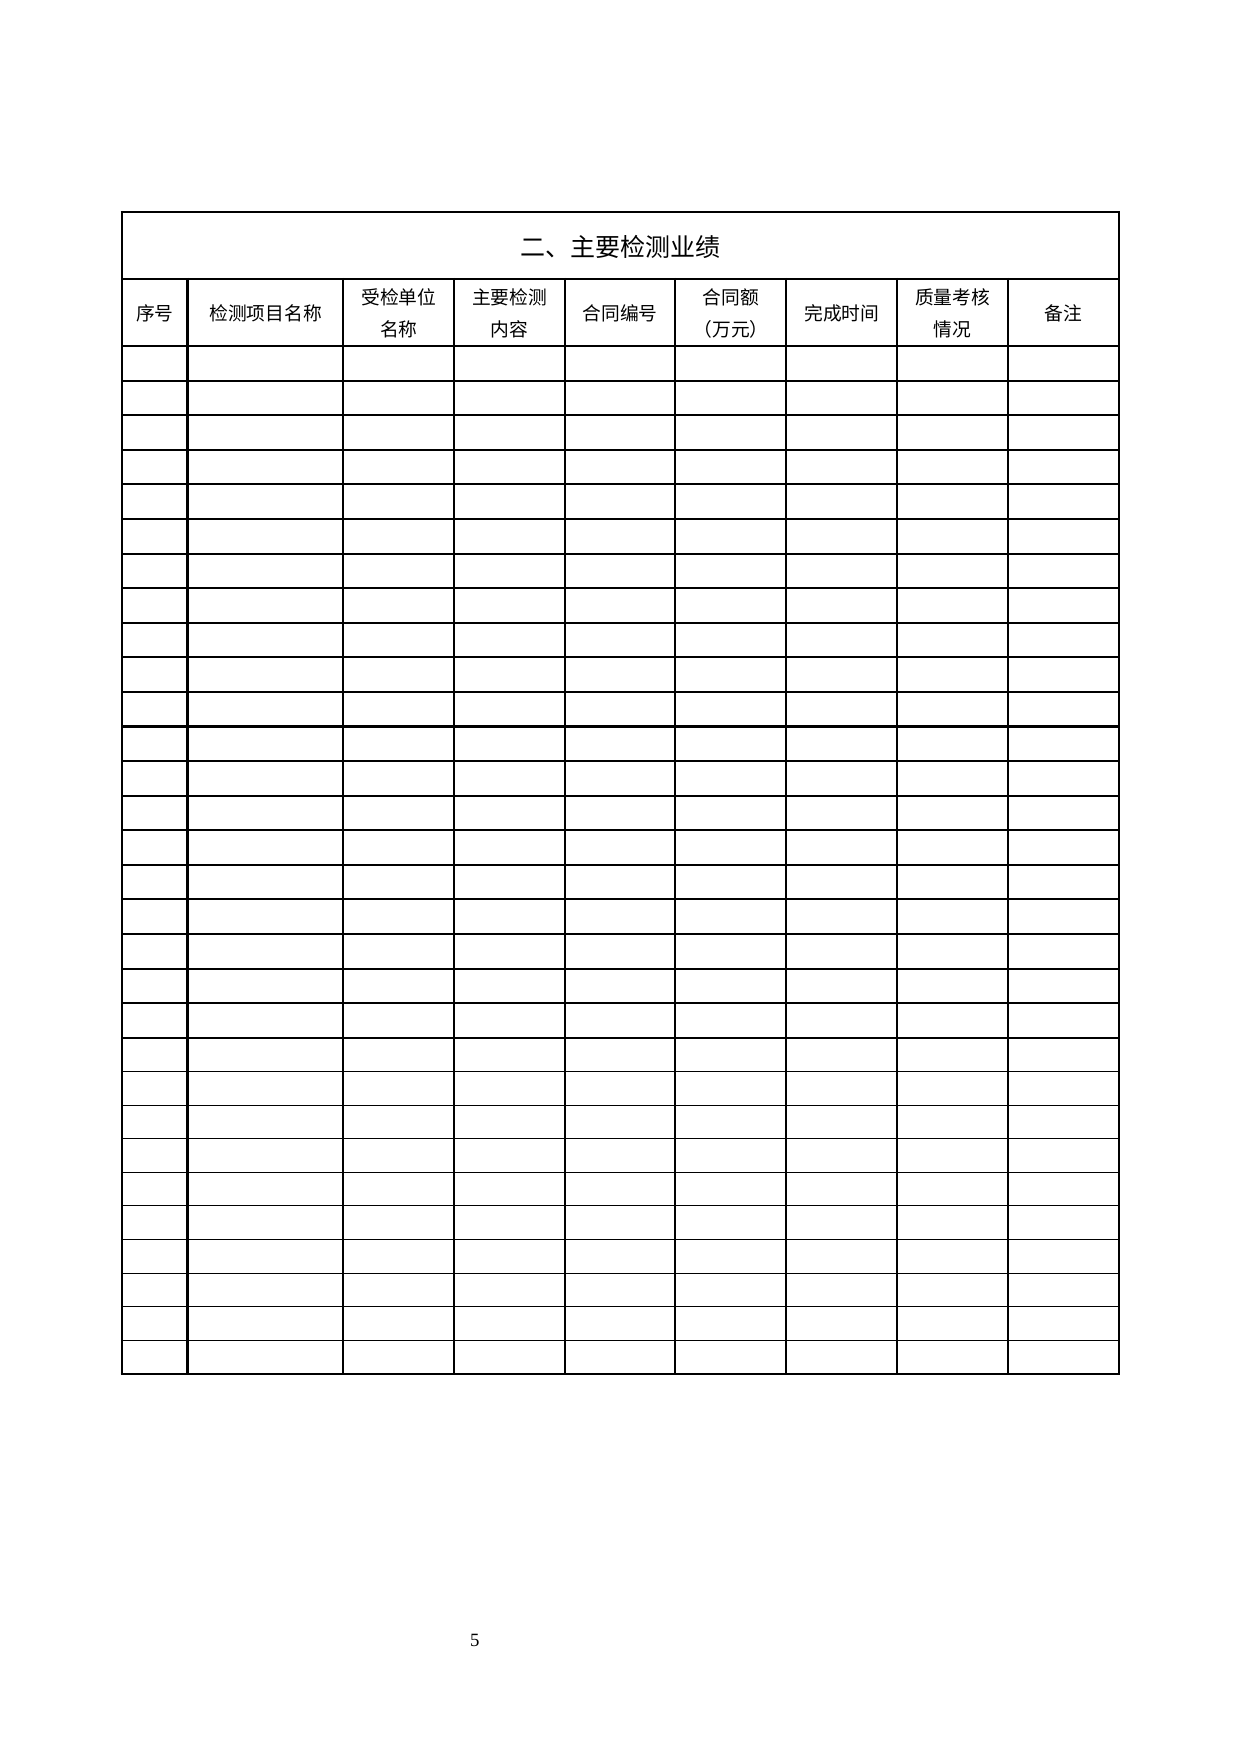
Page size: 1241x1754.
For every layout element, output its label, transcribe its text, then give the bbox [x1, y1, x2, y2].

table_cell [1009, 658, 1118, 691]
table_cell [189, 416, 342, 449]
table_cell [787, 382, 896, 414]
table_cell [676, 624, 785, 656]
table_cell [344, 970, 453, 1002]
table_cell [1009, 831, 1118, 864]
table_cell [344, 831, 453, 864]
table_cell [344, 520, 453, 552]
table_cell [566, 1341, 674, 1373]
table_cell [123, 382, 186, 414]
table_cell [189, 658, 342, 691]
table_cell 检测项目名称 [189, 280, 342, 345]
table_cell 备注 [1009, 280, 1118, 345]
table_cell [189, 831, 342, 864]
table_cell [898, 658, 1007, 691]
table_cell [787, 693, 896, 725]
table_cell [455, 1004, 564, 1037]
table_cell [566, 624, 674, 656]
table_cell [787, 589, 896, 622]
table_cell [123, 520, 186, 552]
table_cell [566, 797, 674, 829]
table_cell [787, 900, 896, 933]
table_cell [787, 1072, 896, 1105]
table_cell [676, 555, 785, 587]
table_cell [676, 831, 785, 864]
table_cell [1009, 624, 1118, 656]
table_cell [123, 831, 186, 864]
table_cell [566, 416, 674, 449]
table_cell [123, 900, 186, 933]
table_cell [676, 935, 785, 967]
table_cell [676, 416, 785, 449]
table_cell [344, 900, 453, 933]
table_cell [787, 1106, 896, 1138]
table_cell [1009, 416, 1118, 449]
table_cell [455, 485, 564, 518]
table_cell [455, 693, 564, 725]
table_cell [566, 1106, 674, 1138]
table_cell [787, 831, 896, 864]
table_cell [344, 1004, 453, 1037]
table_cell [344, 624, 453, 656]
table_cell [1009, 866, 1118, 898]
table_cell [676, 693, 785, 725]
table_cell [189, 935, 342, 967]
table_cell [123, 1206, 186, 1239]
table_cell [566, 382, 674, 414]
table_cell [189, 1004, 342, 1037]
table_cell [344, 1173, 453, 1205]
table_cell [1009, 347, 1118, 379]
table_cell [189, 451, 342, 483]
table_cell [566, 728, 674, 760]
table_cell [787, 555, 896, 587]
table_cell [123, 1072, 186, 1105]
table_cell [898, 1307, 1007, 1339]
table_cell [787, 451, 896, 483]
table_cell [455, 1206, 564, 1239]
table_cell [455, 866, 564, 898]
table_cell [123, 1240, 186, 1272]
table_cell [123, 589, 186, 622]
table_cell [566, 1139, 674, 1172]
table_cell 受检单位名称 [344, 280, 453, 345]
table_cell [676, 728, 785, 760]
table_cell [566, 693, 674, 725]
table_cell [455, 382, 564, 414]
table_cell [898, 1072, 1007, 1105]
table_cell [455, 797, 564, 829]
table_cell [344, 416, 453, 449]
table_cell [344, 451, 453, 483]
table_cell [344, 797, 453, 829]
table_cell [189, 382, 342, 414]
table_cell [344, 1139, 453, 1172]
table_cell [787, 970, 896, 1002]
table_cell [898, 693, 1007, 725]
table_cell [344, 1341, 453, 1373]
table_cell [123, 416, 186, 449]
table_cell [566, 555, 674, 587]
table_cell [123, 485, 186, 518]
table_cell [123, 728, 186, 760]
table_cell [898, 1206, 1007, 1239]
table_cell [344, 1307, 453, 1339]
table_cell [787, 1240, 896, 1272]
table_cell [123, 970, 186, 1002]
table_cell [1009, 797, 1118, 829]
table_cell [566, 658, 674, 691]
table_cell [787, 1173, 896, 1205]
table_cell [566, 831, 674, 864]
table_cell [344, 589, 453, 622]
table_cell [676, 866, 785, 898]
table_cell [898, 555, 1007, 587]
table_cell [344, 693, 453, 725]
table_cell [898, 1039, 1007, 1071]
table_cell [787, 866, 896, 898]
table_cell [189, 1307, 342, 1339]
table_cell 合同编号 [566, 280, 674, 345]
table_cell [787, 658, 896, 691]
table_cell [455, 1072, 564, 1105]
table_cell [787, 485, 896, 518]
table_cell [1009, 970, 1118, 1002]
table_cell [1009, 485, 1118, 518]
table_cell [344, 658, 453, 691]
table_cell [898, 1004, 1007, 1037]
table_cell [344, 1206, 453, 1239]
table_cell [566, 1307, 674, 1339]
table_cell [189, 1240, 342, 1272]
table_cell [455, 1274, 564, 1306]
table_cell 质量考核情况 [898, 280, 1007, 345]
table_cell [123, 624, 186, 656]
table_cell [344, 485, 453, 518]
table_cell [676, 1039, 785, 1071]
table_cell [676, 1106, 785, 1138]
table_cell [1009, 451, 1118, 483]
table_cell [123, 797, 186, 829]
table_cell [189, 347, 342, 379]
table_cell [189, 485, 342, 518]
table_cell [123, 866, 186, 898]
table_cell [189, 1341, 342, 1373]
table_cell [189, 1072, 342, 1105]
table_cell [898, 1173, 1007, 1205]
table_cell [455, 762, 564, 794]
table_cell [1009, 762, 1118, 794]
table_cell [455, 1341, 564, 1373]
table_cell [566, 485, 674, 518]
table_cell [676, 520, 785, 552]
table_cell [898, 900, 1007, 933]
table_cell [1009, 1072, 1118, 1105]
table_cell [344, 935, 453, 967]
table_cell [455, 1039, 564, 1071]
table_cell [898, 382, 1007, 414]
table_cell [898, 935, 1007, 967]
table_cell [787, 935, 896, 967]
table_cell [566, 1072, 674, 1105]
table_cell [455, 416, 564, 449]
table_cell [566, 1004, 674, 1037]
table_cell [344, 728, 453, 760]
table_cell [898, 1139, 1007, 1172]
table_cell 序号 [123, 280, 186, 345]
table_cell [566, 900, 674, 933]
table_cell [455, 970, 564, 1002]
table_cell [344, 382, 453, 414]
table_cell [787, 1039, 896, 1071]
table_cell [676, 1240, 785, 1272]
table_cell [123, 762, 186, 794]
table_cell [676, 1173, 785, 1205]
table_cell [676, 1072, 785, 1105]
table_cell [566, 589, 674, 622]
table_cell [898, 831, 1007, 864]
table_cell [344, 1039, 453, 1071]
table_cell [1009, 728, 1118, 760]
table_cell [566, 520, 674, 552]
table_cell 完成时间 [787, 280, 896, 345]
table_cell [189, 589, 342, 622]
table_header 二、主要检测业绩 [123, 213, 1118, 278]
table_cell [123, 693, 186, 725]
table_cell [1009, 1106, 1118, 1138]
table_cell [676, 970, 785, 1002]
table_cell [123, 658, 186, 691]
table_cell [676, 1341, 785, 1373]
table_cell [1009, 1341, 1118, 1373]
table_cell [455, 1240, 564, 1272]
table_cell [1009, 935, 1118, 967]
table_cell [344, 555, 453, 587]
table_cell [455, 658, 564, 691]
table_cell [455, 935, 564, 967]
table_cell [123, 1039, 186, 1071]
table_cell [566, 1039, 674, 1071]
table_cell [787, 624, 896, 656]
table_cell [566, 1240, 674, 1272]
table_cell [344, 1240, 453, 1272]
table_cell [787, 1274, 896, 1306]
table_cell [455, 831, 564, 864]
table_cell [123, 1106, 186, 1138]
table_cell [123, 451, 186, 483]
table_cell [676, 589, 785, 622]
table_cell [189, 1106, 342, 1138]
table_cell [1009, 1206, 1118, 1239]
table_cell [123, 1307, 186, 1339]
table_cell [898, 1240, 1007, 1272]
table_cell [189, 728, 342, 760]
table_cell [344, 1274, 453, 1306]
table_cell [787, 347, 896, 379]
table_cell [189, 1274, 342, 1306]
table_cell [898, 762, 1007, 794]
table_cell [455, 624, 564, 656]
table_cell [123, 935, 186, 967]
table_cell [1009, 1240, 1118, 1272]
table_cell [1009, 1274, 1118, 1306]
table_cell [189, 1206, 342, 1239]
table_cell [676, 900, 785, 933]
table_cell [1009, 555, 1118, 587]
table_cell [676, 382, 785, 414]
table_cell [676, 658, 785, 691]
table_cell [898, 624, 1007, 656]
table_cell [123, 1004, 186, 1037]
table_cell [898, 416, 1007, 449]
table_cell [898, 589, 1007, 622]
table_cell [898, 451, 1007, 483]
table_cell [123, 1139, 186, 1172]
table_cell [787, 1004, 896, 1037]
table_cell [566, 1173, 674, 1205]
table_cell [1009, 1307, 1118, 1339]
table_cell [344, 1072, 453, 1105]
table_cell [189, 1039, 342, 1071]
table_cell [898, 866, 1007, 898]
table_cell [566, 1274, 674, 1306]
table_cell [676, 1206, 785, 1239]
table_cell [455, 347, 564, 379]
table_cell [676, 485, 785, 518]
table_cell [189, 970, 342, 1002]
table_cell [676, 1004, 785, 1037]
table_cell [455, 451, 564, 483]
table_cell [898, 347, 1007, 379]
table_cell [1009, 900, 1118, 933]
table_cell [898, 728, 1007, 760]
table_cell [344, 1106, 453, 1138]
table_cell [676, 1274, 785, 1306]
table_cell [898, 485, 1007, 518]
table_cell [676, 762, 785, 794]
table_cell [123, 1274, 186, 1306]
table_cell [787, 1139, 896, 1172]
table_cell [676, 347, 785, 379]
table_cell [189, 866, 342, 898]
table_cell [566, 970, 674, 1002]
table_cell [1009, 1004, 1118, 1037]
table_cell [189, 762, 342, 794]
table_cell [189, 693, 342, 725]
table_cell [189, 520, 342, 552]
table_cell [676, 451, 785, 483]
table_cell [676, 1139, 785, 1172]
table_cell [566, 935, 674, 967]
table_cell [189, 797, 342, 829]
table_cell [566, 347, 674, 379]
table_cell 主要检测内容 [455, 280, 564, 345]
table_cell [1009, 382, 1118, 414]
table_cell [676, 797, 785, 829]
table_cell [1009, 520, 1118, 552]
table_cell [787, 762, 896, 794]
table_cell [189, 624, 342, 656]
table_cell [566, 1206, 674, 1239]
table_cell [455, 555, 564, 587]
table_cell [566, 762, 674, 794]
table_cell [787, 520, 896, 552]
table_cell [787, 1206, 896, 1239]
table_cell [898, 1106, 1007, 1138]
table_cell [898, 1274, 1007, 1306]
table_cell [787, 1341, 896, 1373]
table_cell [898, 520, 1007, 552]
table_cell [1009, 1173, 1118, 1205]
table_cell [123, 347, 186, 379]
table_cell [344, 866, 453, 898]
table_cell [189, 555, 342, 587]
table_cell [787, 416, 896, 449]
table_cell [787, 797, 896, 829]
table_cell [898, 797, 1007, 829]
table_cell [566, 866, 674, 898]
table_cell [455, 1106, 564, 1138]
table_cell [455, 1173, 564, 1205]
table_cell [1009, 693, 1118, 725]
table_cell [1009, 1139, 1118, 1172]
table_cell [787, 728, 896, 760]
table_cell [898, 970, 1007, 1002]
table_cell [1009, 589, 1118, 622]
table_cell [455, 1307, 564, 1339]
table_cell [676, 1307, 785, 1339]
table_cell [455, 589, 564, 622]
table_cell [123, 1341, 186, 1373]
table_cell [189, 1139, 342, 1172]
table_cell [566, 451, 674, 483]
table_cell [455, 1139, 564, 1172]
table_cell [898, 1341, 1007, 1373]
table_cell [455, 900, 564, 933]
table_cell [787, 1307, 896, 1339]
table_cell [455, 728, 564, 760]
table_cell [123, 1173, 186, 1205]
table_cell [1009, 1039, 1118, 1071]
table_cell [189, 900, 342, 933]
table_cell [455, 520, 564, 552]
table_cell [189, 1173, 342, 1205]
table_cell [123, 555, 186, 587]
table_cell 合同额 （万元） [676, 280, 785, 345]
table_cell [344, 762, 453, 794]
table_cell [344, 347, 453, 379]
